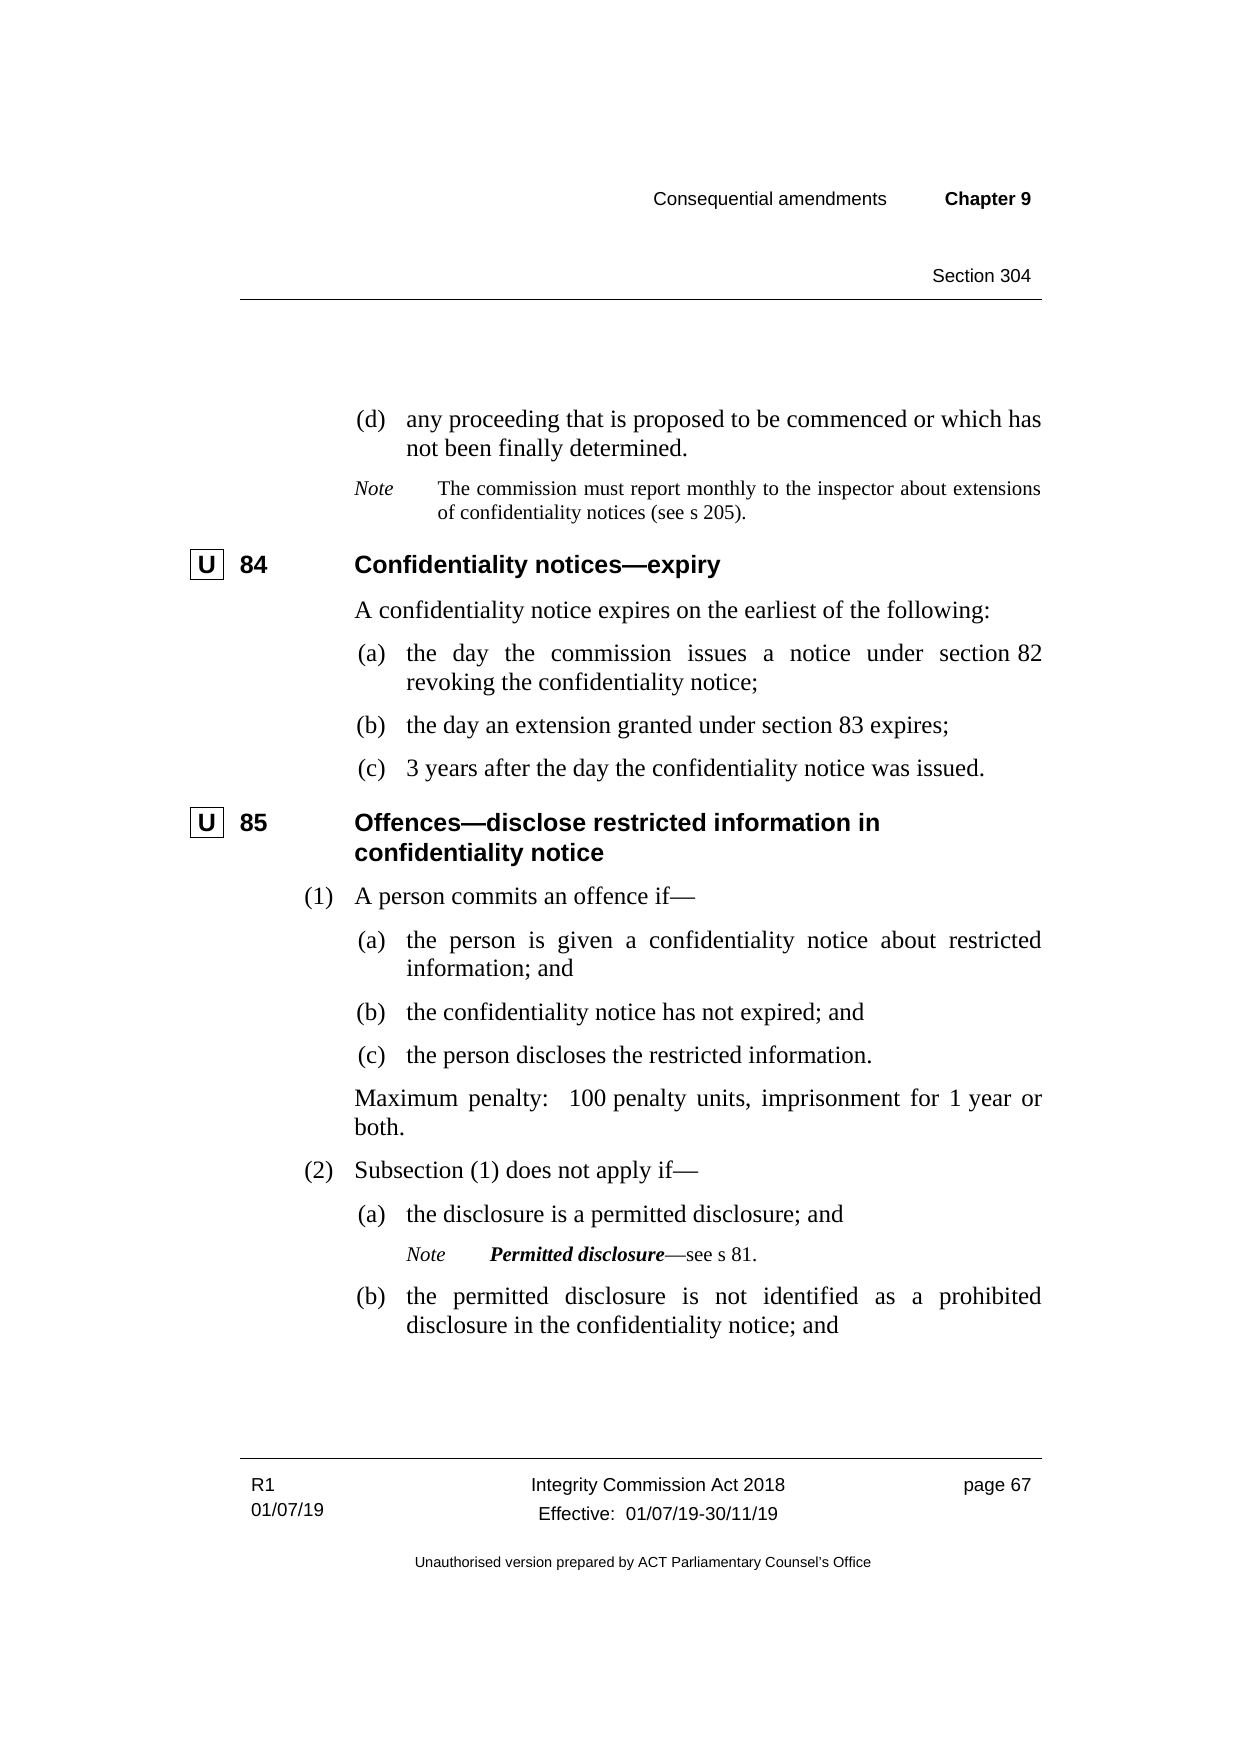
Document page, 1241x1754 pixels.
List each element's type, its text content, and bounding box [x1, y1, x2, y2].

text (b) the day an extension granted under section 83 expires; [239, 710, 1042, 739]
text (a) the day the commission issues a notice under section 82 revoking the confidentiality notice; [239, 638, 1042, 696]
text Note The commission must report monthly to the inspector about extensions of confidentiality notices (see s 205). [354, 476, 1042, 524]
text A confidentiality notice expires on the earliest of the following: [354, 595, 1042, 623]
text (c) the person discloses the restricted information. [239, 1040, 1042, 1069]
text (a) the person is given a confidentiality notice about restricted information; and [239, 925, 1042, 982]
text Note Permitted disclosure—see s 81. [406, 1242, 1042, 1266]
text Maximum penalty: 100 penalty units, imprisonment for 1 year or both. [354, 1083, 1042, 1141]
text (2) Subsection (1) does not apply if— [239, 1156, 1042, 1184]
text U 84 Confidentiality notices—expiry [224, 549, 1042, 580]
text (1) A person commits an offence if— [239, 881, 1042, 910]
text (b) the confidentiality notice has not expired; and [239, 997, 1042, 1026]
text (a) the disclosure is a permitted disclosure; and [239, 1199, 1042, 1228]
text U 85 Offences—disclose restricted information in confidentiality notice [189, 807, 1042, 867]
text (d) any proceeding that is proposed to be commenced or which has not been finally determined. [239, 404, 1042, 462]
text (b) the permitted disclosure is not identified as a prohibited disclosure in the confidentiality notice; and [239, 1281, 1042, 1338]
text (c) 3 years after the day the confidentiality notice was issued. [239, 753, 1042, 782]
